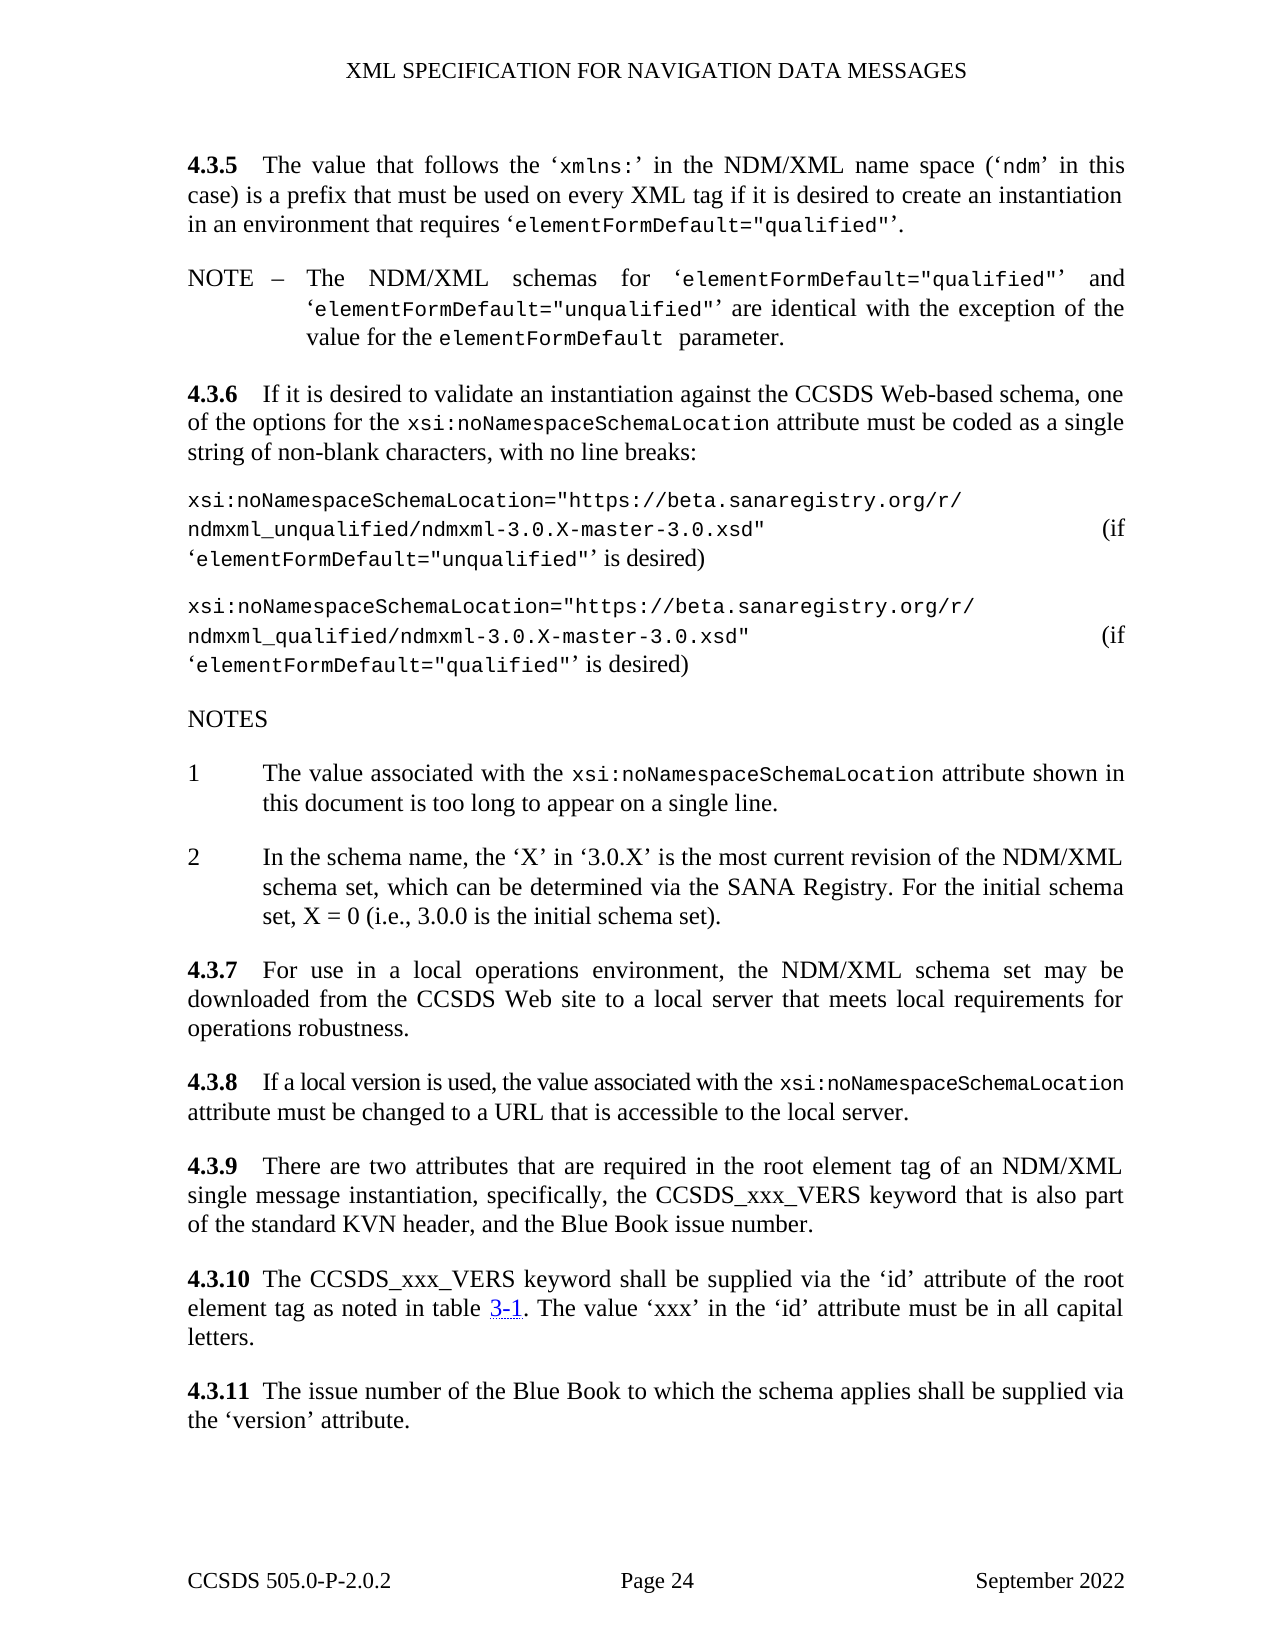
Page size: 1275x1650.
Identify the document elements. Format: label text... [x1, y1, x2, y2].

text If a local version is used, the value associated with the xsi:noNamespaceSchemaLocation attribute must be changed to a URL that is accessible to the local server. [187, 1067, 1125, 1126]
text There are two attributes that are required in the root element tag of an NDM/XML single message instantiation, specifically, the CCSDS_xxx_VERS keyword that is also part of the standard KVN header, and the Blue Book issue number. [187, 1151, 1125, 1238]
text NOTES [187, 704, 1125, 733]
text The issue number of the Blue Book to which the schema applies shall be supplied via the ‘version’ attribute. [187, 1376, 1125, 1434]
text NOTE – The NDM/XML schemas for ‘elementFormDefault="qualified"’ and ‘elementFormDefault="unqualified"’ are identical with the exception of the value for the elementFormDefault parameter. [187, 263, 1125, 353]
text For use in a local operations environment, the NDM/XML schema set may be downloaded from the CCSDS Web site to a local server that meets local requirements for operations robustness. [187, 954, 1125, 1042]
text xsi:noNamespaceSchemaLocation="https://beta.sanaregistry.org/r/ndmxml_unqualified/ndmxml-3.0.X-master-3.0.xsd" (if ‘elementFormDefault="unqualified"’ is desired) [187, 490, 1125, 573]
text xsi:noNamespaceSchemaLocation="https://beta.sanaregistry.org/r/ndmxml_qualified/ndmxml-3.0.X-master-3.0.xsd" (if ‘elementFormDefault="qualified"’ is desired) [187, 596, 1125, 679]
text The value that follows the ‘xmlns:’ in the NDM/XML name space (‘ndm’ in this case) is a prefix that must be used on every XML tag if it is desired to create an instantiation in an environment that requires ‘elementFormDefault="qualified"’. [187, 150, 1125, 238]
list The value associated with the xsi:noNamespaceSchemaLocation attribute shown in this document is too long to appear on a single line. [187, 758, 1125, 817]
text If it is desired to validate an instantiation against the CCSDS Web-based schema, one of the options for the xsi:noNamespaceSchemaLocation attribute must be coded as a single string of non-blank characters, with no line breaks: [187, 378, 1125, 466]
list In the schema name, the ‘X’ in ‘3.0.X’ is the most current revision of the NDM/XML schema set, which can be determined via the SANA Registry. For the initial schema set, X = 0 (i.e., 3.0.0 is the initial schema set). [187, 842, 1125, 929]
text The CCSDS_xxx_VERS keyword shall be supplied via the ‘id’ attribute of the root element tag as noted in table 3-1. The value ‘xxx’ in the ‘id’ attribute must be in all capital letters. [187, 1263, 1125, 1351]
